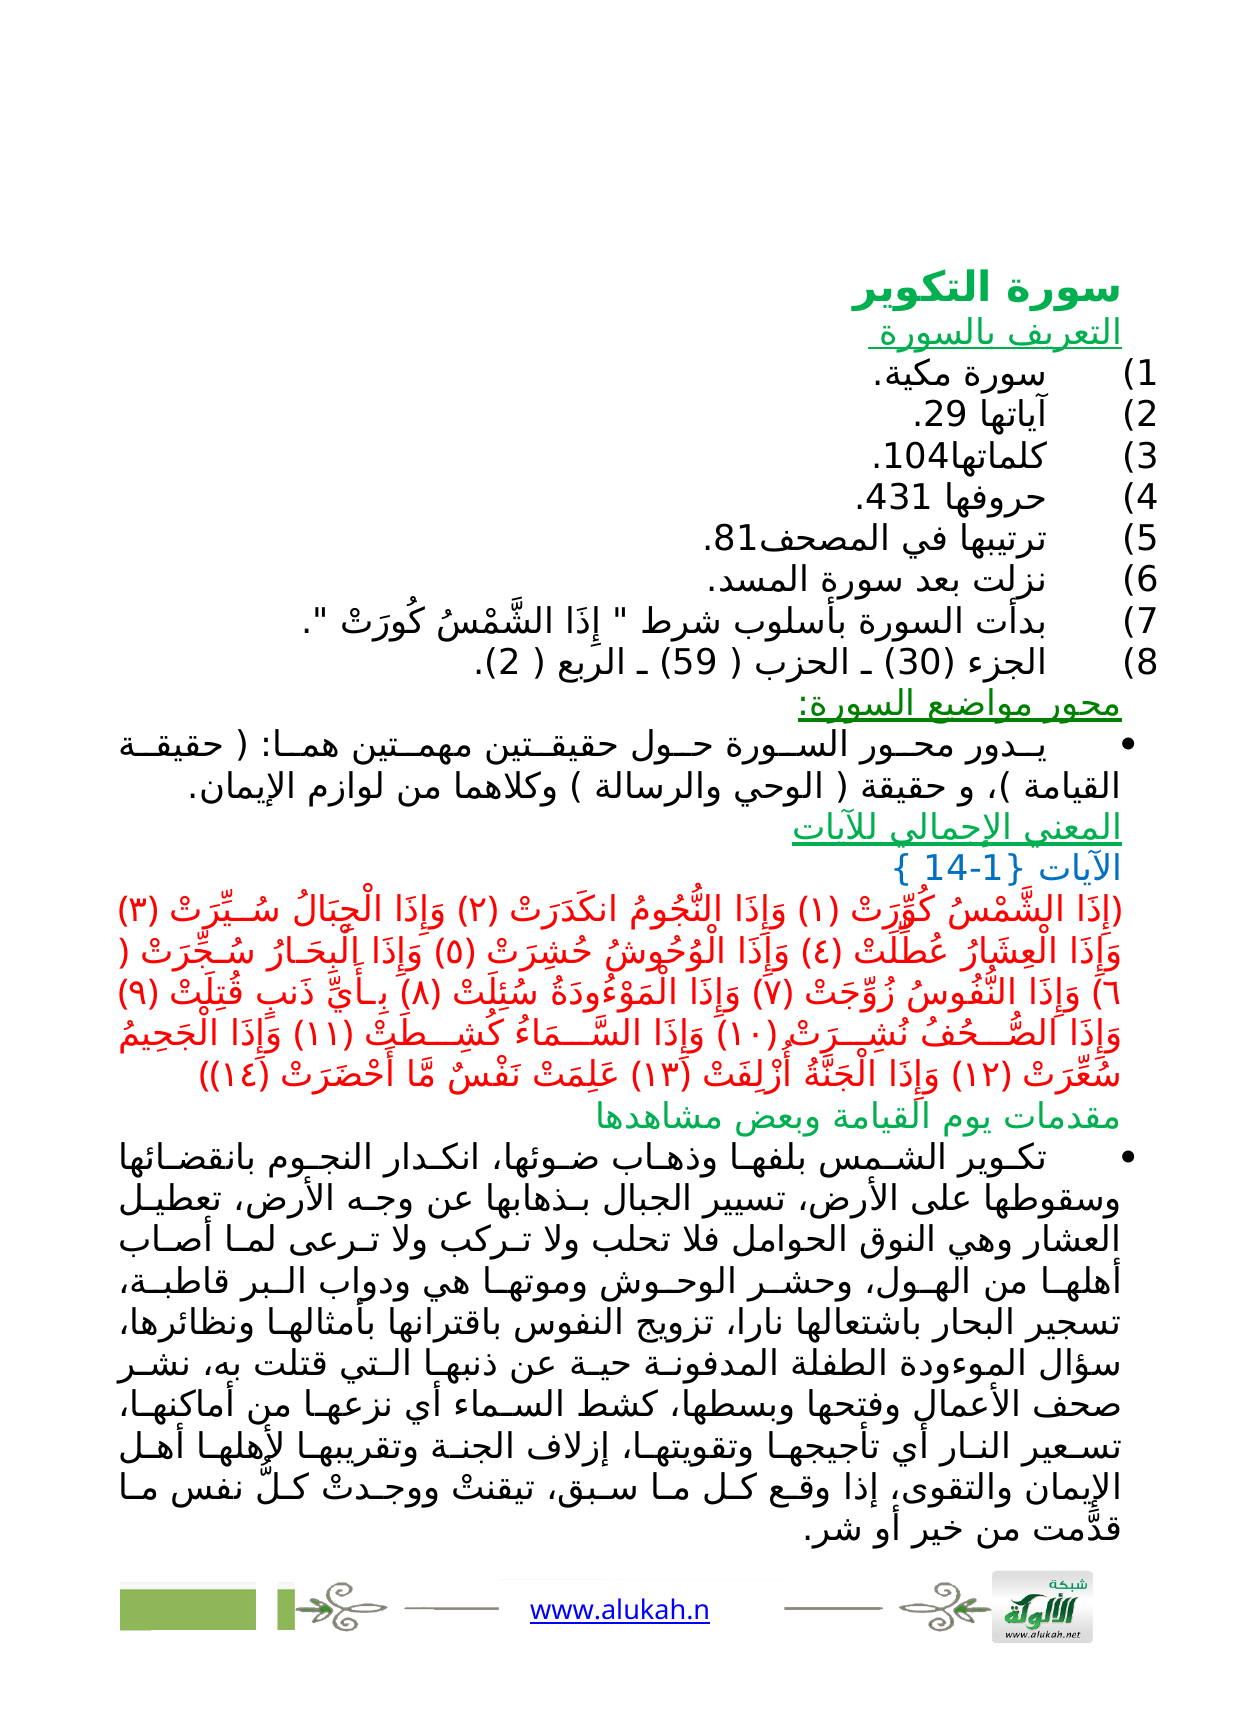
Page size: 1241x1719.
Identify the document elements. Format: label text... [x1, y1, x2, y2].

list تكوير الشمس بلفها وذهاب ضوئها، انكدار النجوم بانقضائها وسقوطها على الأرض، تسيير الجبال بذهابها عن وجه الأرض، تعطيل العشار وهي النوق الحوامل فلا تحلب ولا تركب ولا ترعى لما أصاب أهلها من الهول، وحشر الوحوش وموتها هي ودواب البر قاطبة، تسجير البحار باشتعالها نارا، تزويج النفوس باقترانها بأمثالها ونظائرها، سؤال الموءودة الطفلة المدفونة حية عن ذنبها التي قتلت به، نشر صحف الأعمال وفتحها وبسطها، كشط السماء أي نزعها من أماكنها، تسعير النار أي تأجيجها وتقويتها، إزلاف الجنة وتقريبها لأهلها أهل الإيمان والتقوى، إذا وقع كل ما سبق، تيقنتْ ووجدتْ كلُّ نفس ما قدَّمت من خير أو شر. [118, 1136, 1122, 1549]
list ترتيبها في المصحف81. [118, 518, 1122, 559]
text محور مواضيع السورة: [118, 683, 1122, 724]
text مقدمات يوم القيامة وبعض مشاهدها [118, 1095, 1122, 1136]
text سورة التكوير [118, 263, 1122, 311]
text ﴿إِذَا الشَّمْسُ كُوِّرَتْ ﴿١﴾ وَإِذَا النُّجُومُ انكَدَرَتْ ﴿٢﴾ وَإِذَا الْجِبَالُ سُيِّرَتْ ﴿٣﴾ وَإِذَا الْعِشَارُ عُطِّلَتْ ﴿٤﴾ وَإِذَا الْوُحُوشُ حُشِرَتْ ﴿٥﴾ وَإِذَا الْبِحَارُ سُجِّرَتْ ﴿٦﴾ وَإِذَا النُّفُوسُ زُوِّجَتْ ﴿٧﴾ وَإِذَا الْمَوْءُودَةُ سُئِلَتْ ﴿٨﴾ بِأَيِّ ذَنبٍ قُتِلَتْ ﴿٩﴾ وَإِذَا الصُّحُفُ نُشِرَتْ ﴿١٠﴾ وَإِذَا السَّمَاءُ كُشِطَتْ ﴿١١﴾ وَإِذَا الْجَحِيمُ سُعِّرَتْ ﴿١٢﴾ وَإِذَا الْجَنَّةُ أُزْلِفَتْ ﴿١٣﴾ عَلِمَتْ نَفْسٌ مَّا أَحْضَرَتْ ﴿١٤﴾﴾ [118, 889, 1122, 1095]
text المعني الإجمالي للآيات [118, 806, 1122, 848]
list بدأت السورة بأسلوب شرط " إِذَا الشَّمْسُ كُورَتْ ". [118, 600, 1122, 641]
list نزلت بعد سورة المسد. [118, 559, 1122, 600]
text الآيات {1-14 } [118, 848, 1122, 889]
list سورة مكية. [118, 353, 1122, 394]
list يدور محور السورة حول حقيقتين مهمتين هما: ( حقيقة القيامة )، و حقيقة ( الوحي والرسالة ) وكلاهما من لوازم الإيمان. [118, 724, 1122, 806]
list الجزء (30) ـ الحزب ( 59) ـ الربع ( 2). [118, 641, 1122, 683]
picture [118, 1568, 1094, 1650]
list آياتها 29. [118, 394, 1122, 435]
list كلماتها104. [118, 435, 1122, 476]
text التعريف بالسورة [118, 311, 1122, 353]
list حروفها 431. [118, 476, 1122, 518]
